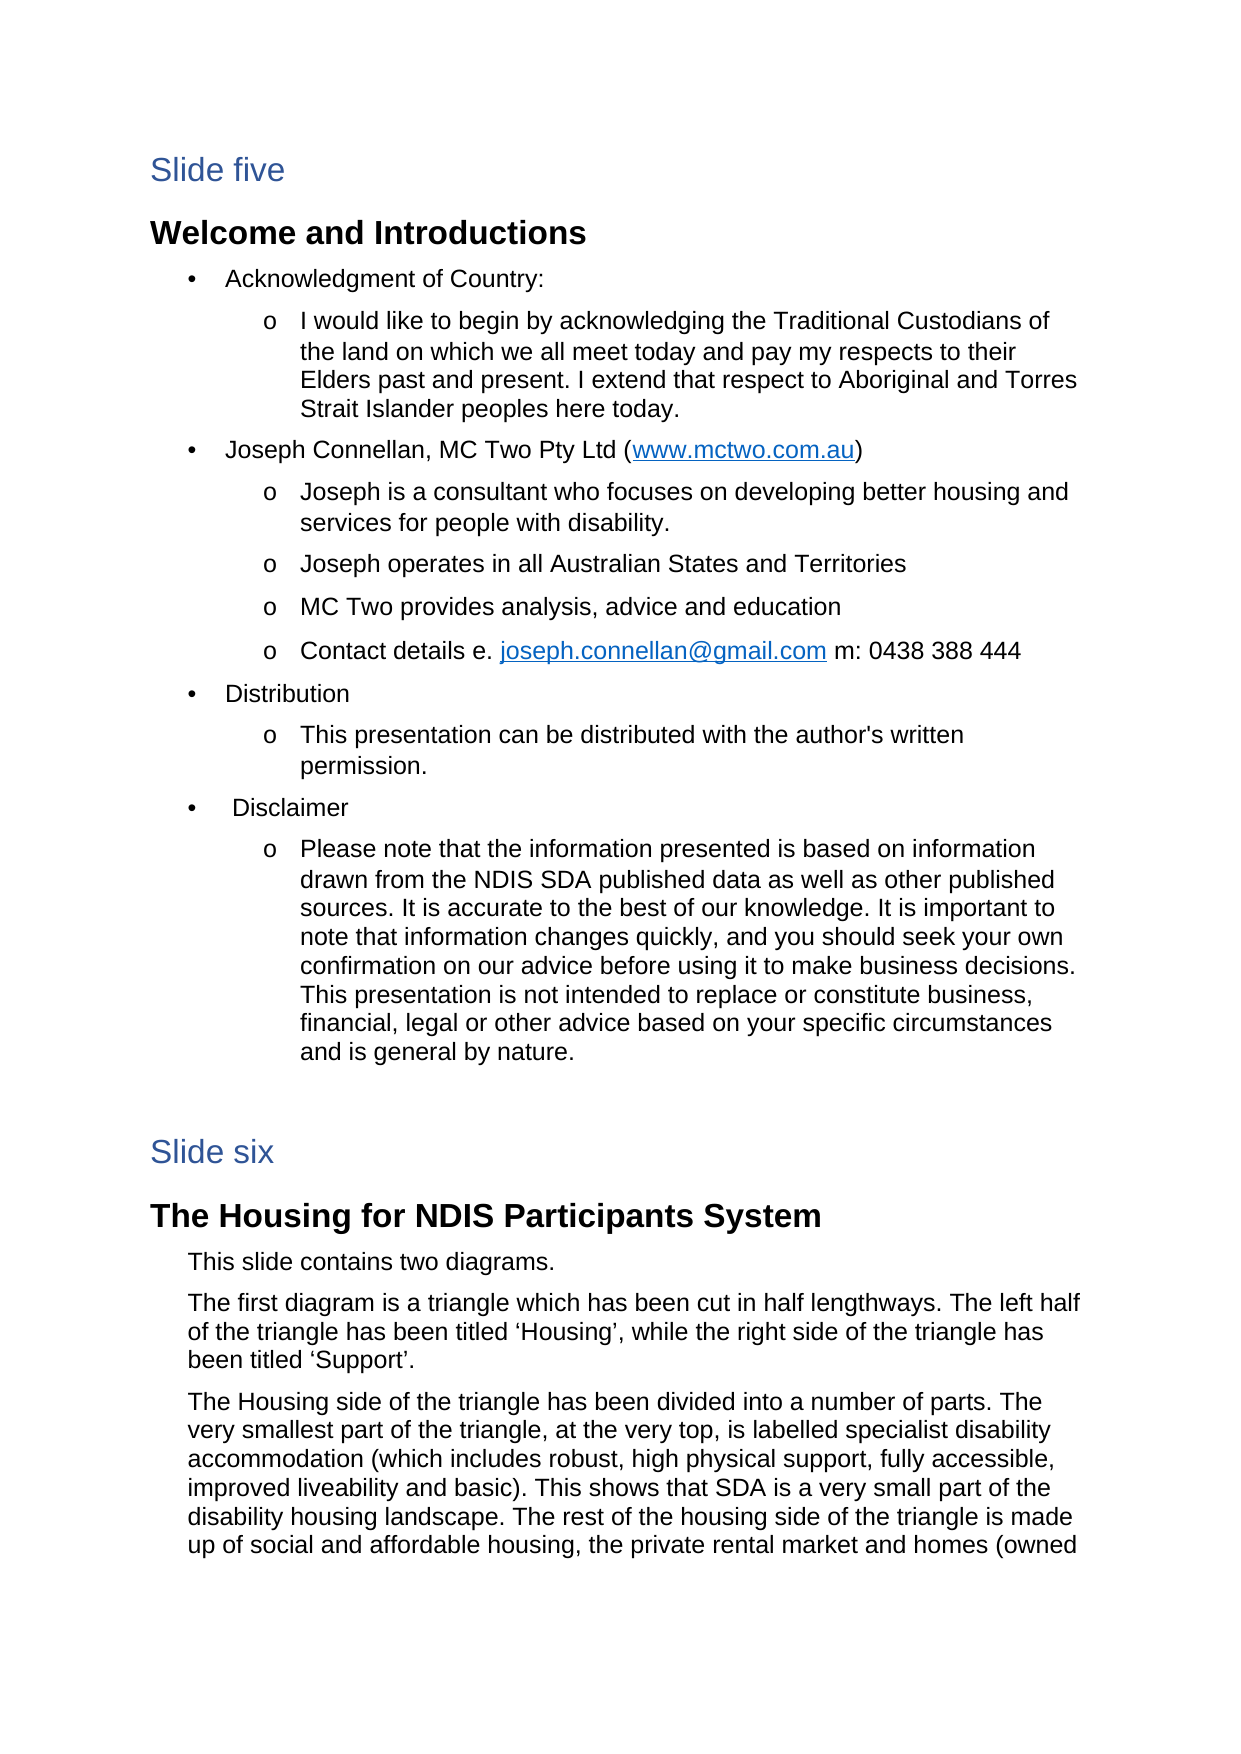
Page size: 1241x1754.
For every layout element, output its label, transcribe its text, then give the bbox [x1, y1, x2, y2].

list Joseph Connellan, MC Two Pty Ltd (www.mctwo.com.au) [187, 435, 1090, 464]
text ​This slide contains two diagrams. [187, 1247, 1090, 1275]
subtitle Welcome and Introductions [150, 213, 1090, 252]
list Please note that the information presented is based on information drawn from the NDIS SDA published data as well as other published sources. It is accurate to the best of our knowledge. It is important to note that information changes quickly, and you should seek your own confirmation on our advice before using it to make business decisions. This presentation is not intended to replace or constitute business, financial, legal or other advice based on your specific circumstances and is general by nature. [262, 834, 1090, 1066]
list Distribution [187, 679, 1090, 708]
subtitle The Housing for NDIS Participants System [150, 1196, 1090, 1234]
list Joseph is a consultant who focuses on developing better housing and services for people with disability. [262, 477, 1090, 536]
list MC Two provides analysis, advice and education [262, 592, 1090, 623]
text The first diagram is a triangle which has been cut in half lengthways. The left half of the triangle has been titled ‘Housing’, while the right side of the triangle has been titled ‘Support’. [187, 1288, 1090, 1374]
list Contact details e. joseph.connellan@gmail.com m: 0438 388 444 [262, 636, 1090, 667]
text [187, 1387, 1090, 1559]
list Acknowledgment of Country: [187, 264, 1090, 293]
list Joseph operates in all Australian States and Territories [262, 549, 1090, 580]
list Disclaimer [187, 792, 1090, 821]
subtitle Slide six [150, 1132, 1090, 1171]
list I would like to begin by acknowledging the Traditional Custodians of the land on which we all meet today and pay my respects to their Elders past and present. I extend that respect to Aboriginal and Torres Strait Islander peoples here today. [262, 306, 1090, 423]
subtitle Slide five [150, 150, 1090, 188]
list This presentation can be distributed with the author's written permission. [262, 720, 1090, 780]
